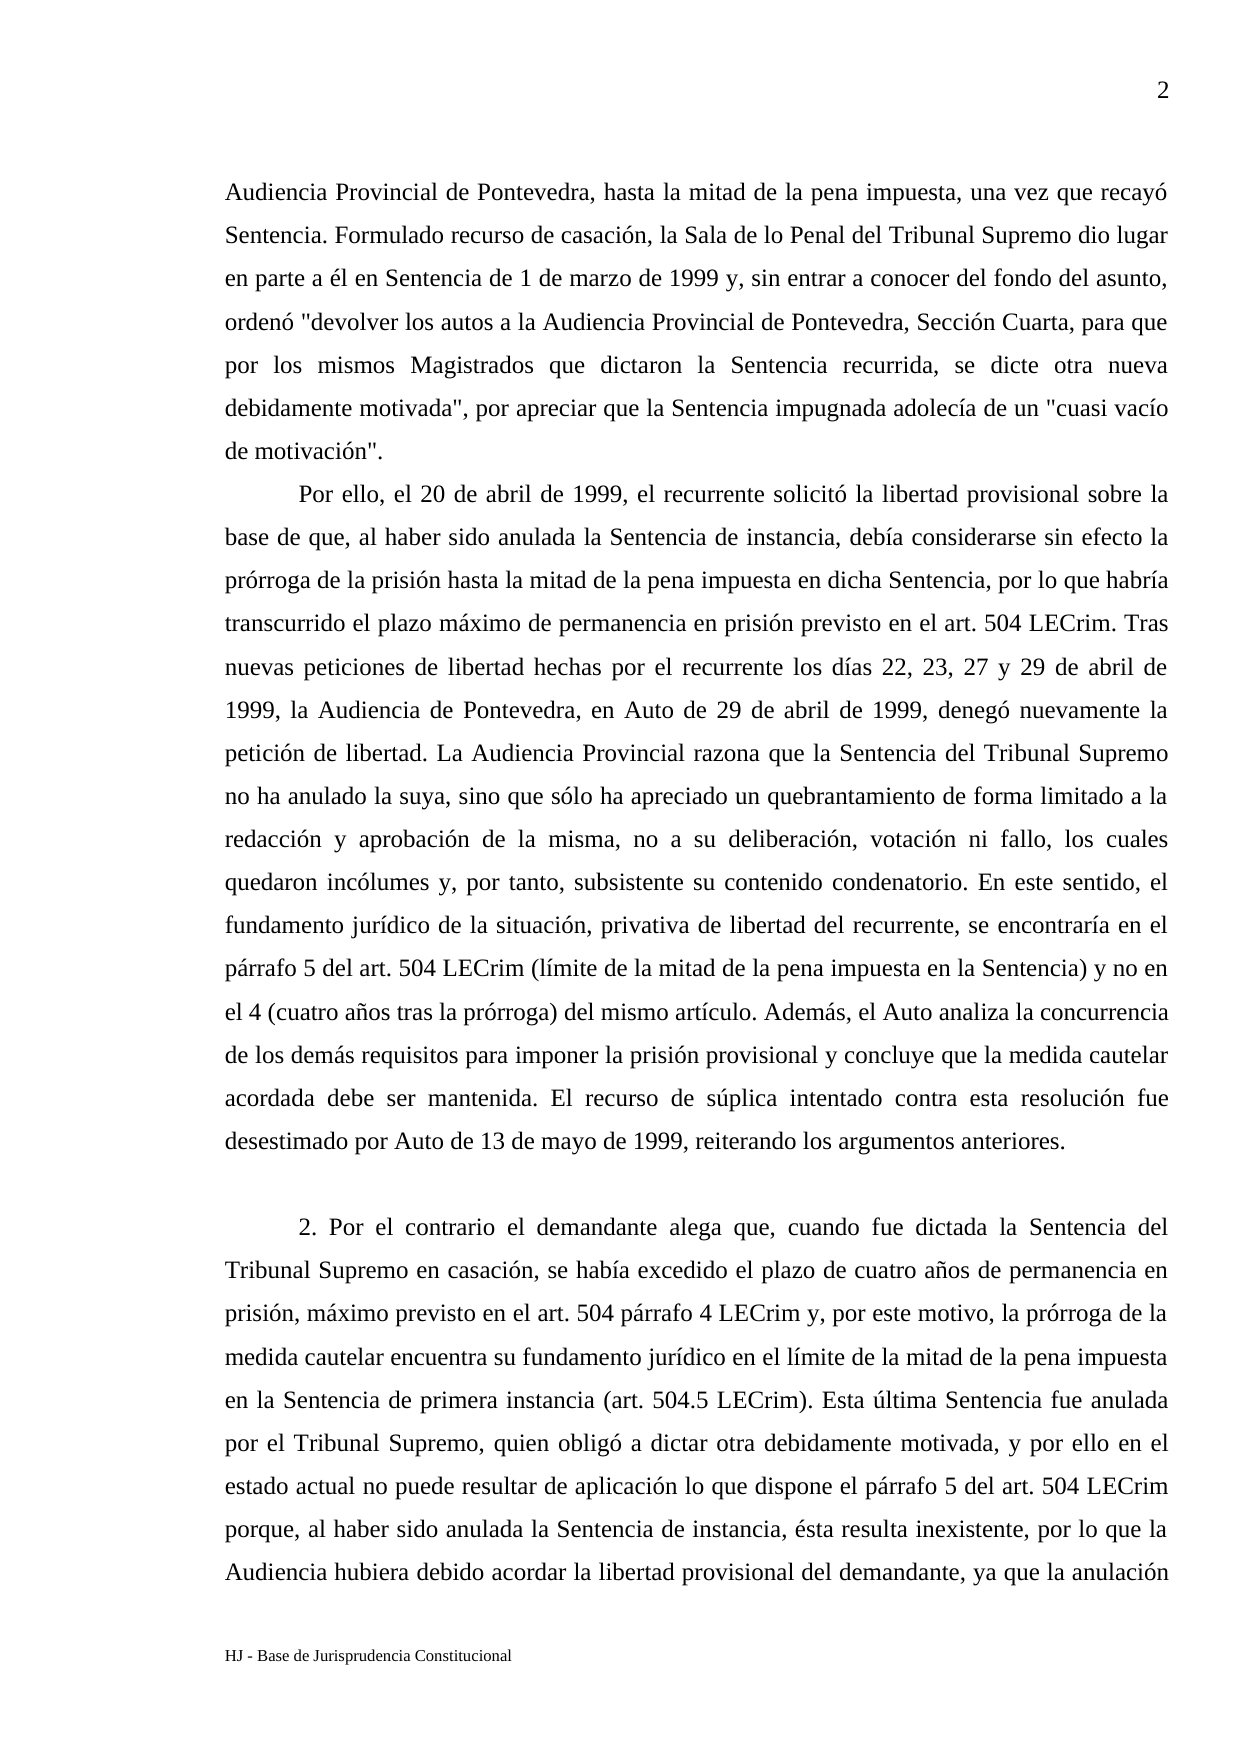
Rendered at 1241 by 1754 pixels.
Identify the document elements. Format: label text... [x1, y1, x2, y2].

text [224, 177, 1169, 465]
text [224, 1212, 1169, 1586]
text Por ello, el 20 de abril de 1999, el recurrente solicitó la libertad provisional sobre la base de que, al haber sido anulada la Sentencia de instancia, debía considerarse sin efecto la prórroga de la prisión hasta la mitad de la pena impuesta en dicha Sentencia, por lo que habría transcurrido el plazo máximo de permanencia en prisión previsto en el art. 504 LECrim. Tras nuevas peticiones de libertad hechas por el recurrente los días 22, 23, 27 y 29 de abril de 1999, la Audiencia de Pontevedra, en Auto de 29 de abril de 1999, denegó nuevamente la petición de libertad. La Audiencia Provincial razona que la Sentencia del Tribunal Supremo no ha anulado la suya, sino que sólo ha apreciado un quebrantamiento de forma limitado a la redacción y aprobación de la misma, no a su deliberación, votación ni fallo, los cuales quedaron incólumes y, por tanto, subsistente su contenido condenatorio. En este sentido, el fundamento jurídico de la situación, privativa de libertad del recurrente, se encontraría en el párrafo 5 del art. 504 LECrim (límite de la mitad de la pena impuesta en la Sentencia) y no en el 4 (cuatro años tras la prórroga) del mismo artículo. Además, el Auto analiza la concurrencia de los demás requisitos para imponer la prisión provisional y concluye que la medida cautelar acordada debe ser mantenida. El recurso de súplica intentado contra esta resolución fue desestimado por Auto de 13 de mayo de 1999, reiterando los argumentos anteriores. [224, 479, 1169, 1155]
